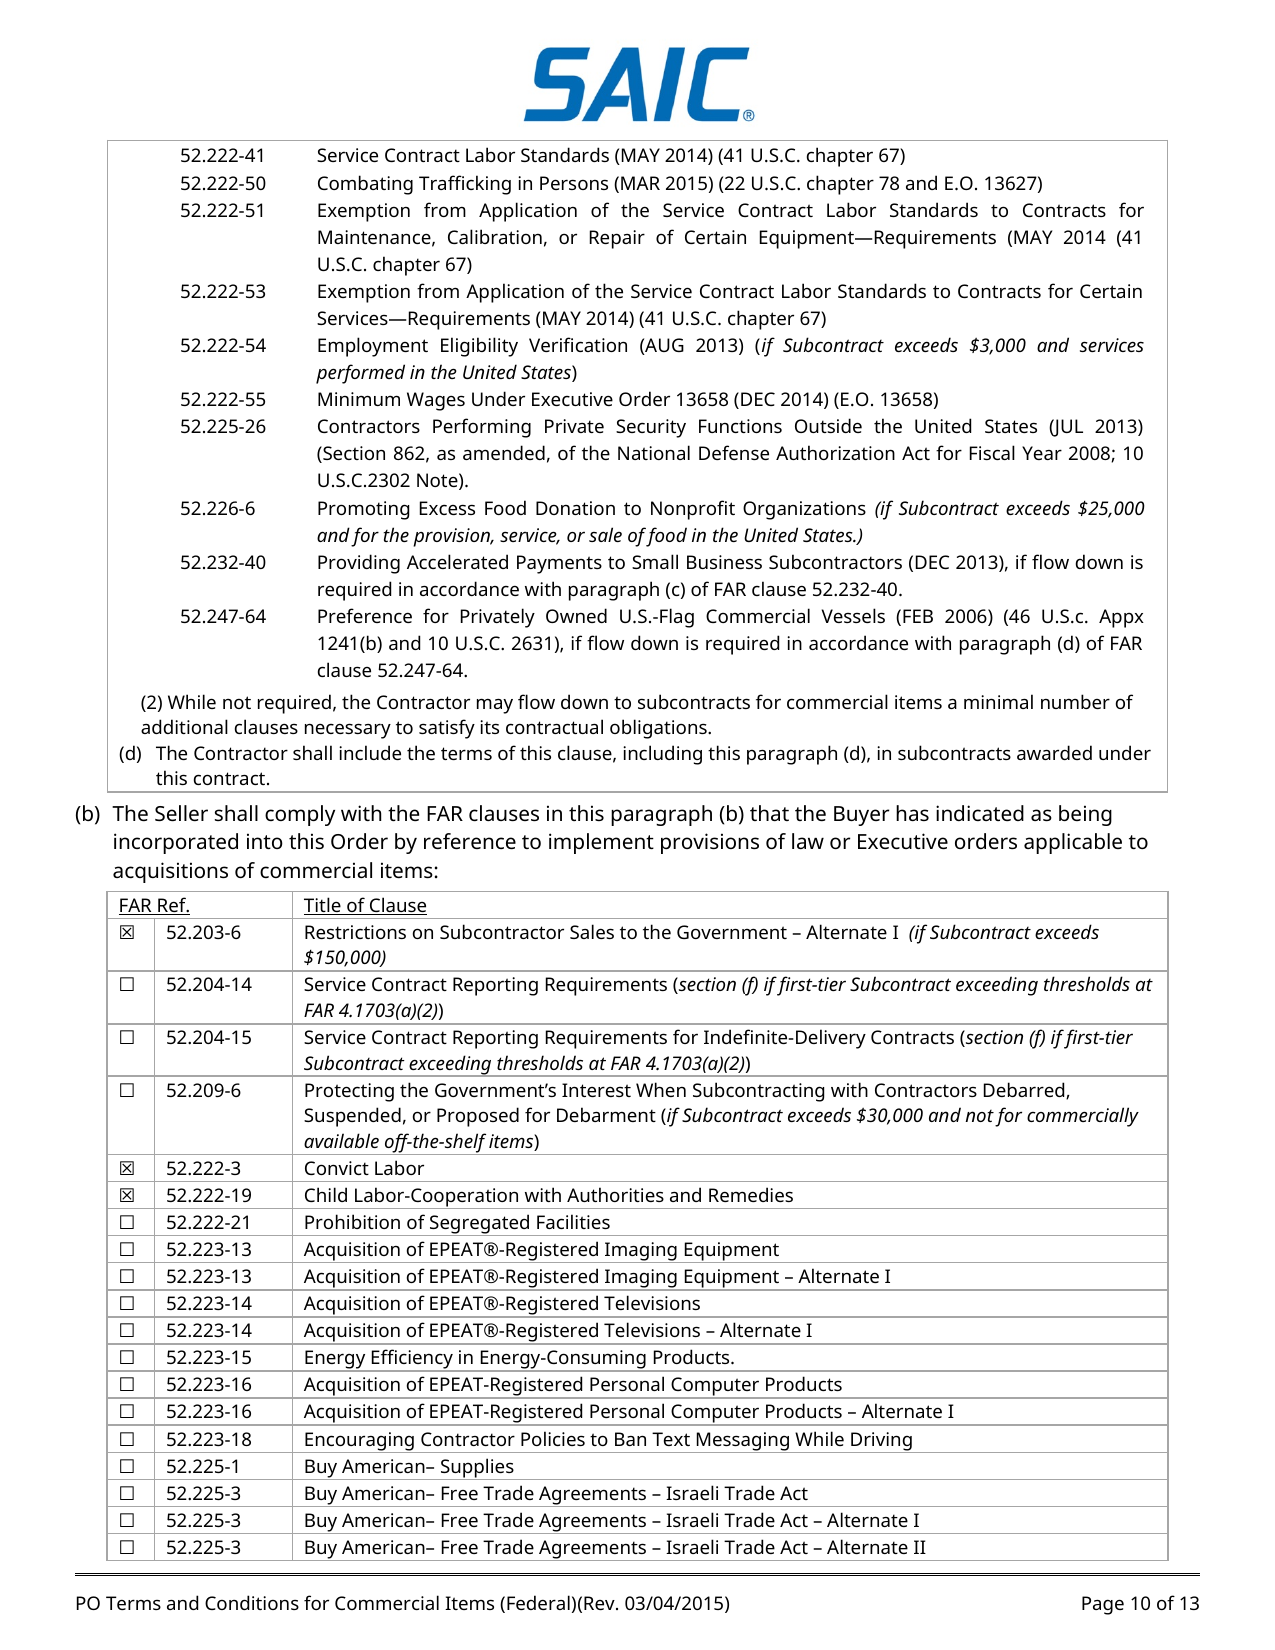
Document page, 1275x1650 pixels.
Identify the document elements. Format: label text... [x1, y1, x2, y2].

table_cell 52.222-21 [155, 1209, 292, 1235]
table_cell Buy American– Free Trade Agreements – Israeli Trade Act – Alternate I [293, 1507, 1167, 1533]
table_cell Acquisition of EPEAT-Registered Personal Computer Products – Alternate I [293, 1399, 1167, 1424]
table_cell Acquisition of EPEAT®-Registered Televisions [293, 1291, 1167, 1316]
table_cell Buy American– Free Trade Agreements – Israeli Trade Act – Alternate II [293, 1534, 1167, 1560]
table_cell 52.223-16 [155, 1399, 292, 1424]
table_cell 52.204-15 [155, 1025, 292, 1075]
table_cell 52.223-13 [155, 1263, 292, 1289]
table_header FAR Ref. [108, 892, 292, 918]
table_cell Restrictions on Subcontractor Sales to the Government – Alternate I (if Subcontract exceeds $150,000) [293, 919, 1167, 970]
text (b) The Seller shall comply with the FAR clauses in this paragraph (b) that the Buyer has indicated as being incorporated into this Order by reference to implement provisions of law or Executive orders applicable to acquisitions of commercial items: [75, 799, 1200, 884]
table_cell Acquisition of EPEAT-Registered Personal Computer Products [293, 1372, 1167, 1397]
table_cell 52.222-19 [155, 1182, 292, 1208]
table_cell 52.225-3 [155, 1480, 292, 1506]
table_cell 52.225-3 [155, 1534, 292, 1560]
table_cell 52.223-15 [155, 1345, 292, 1370]
table_cell 52.203-6 [155, 919, 292, 970]
table_cell 52.204-14 [155, 972, 292, 1023]
table_cell 52.223-14 [155, 1318, 292, 1343]
table_cell 52.223-18 [155, 1426, 292, 1451]
table_cell Prohibition of Segregated Facilities [293, 1209, 1167, 1235]
picture [506, 28, 769, 140]
table_cell 52.223-16 [155, 1372, 292, 1397]
table_cell Buy American– Supplies [293, 1453, 1167, 1478]
table_cell Service Contract Reporting Requirements for Indefinite-Delivery Contracts (section (f) if first-tier Subcontract exceeding thresholds at FAR 4.1703(a)(2)) [293, 1025, 1167, 1075]
table_cell Energy Efficiency in Energy-Consuming Products. [293, 1345, 1167, 1370]
table_cell 52.222-3 [155, 1155, 292, 1181]
table_cell 52.225-1 [155, 1453, 292, 1478]
table_cell Buy American– Free Trade Agreements – Israeli Trade Act [293, 1480, 1167, 1506]
table_cell Protecting the Government’s Interest When Subcontracting with Contractors Debarred, Suspended, or Proposed for Debarment (if Subcontract exceeds $30,000 and not for commercially available off-the-shelf items) [293, 1077, 1167, 1153]
table_cell Acquisition of EPEAT®-Registered Televisions – Alternate I [293, 1318, 1167, 1343]
table_cell 52.223-14 [155, 1291, 292, 1316]
table_cell Service Contract Reporting Requirements (section (f) if first-tier Subcontract exceeding thresholds at FAR 4.1703(a)(2)) [293, 972, 1167, 1023]
table_header Title of Clause [293, 892, 1167, 918]
table_cell 52.209-6 [155, 1077, 292, 1153]
table_cell Convict Labor [293, 1155, 1167, 1181]
table_cell Acquisition of EPEAT®-Registered Imaging Equipment [293, 1236, 1167, 1262]
table_cell Acquisition of EPEAT®-Registered Imaging Equipment – Alternate I [293, 1263, 1167, 1289]
table_cell Child Labor-Cooperation with Authorities and Remedies [293, 1182, 1167, 1208]
table_cell Encouraging Contractor Policies to Ban Text Messaging While Driving [293, 1426, 1167, 1451]
table_cell 52.225-3 [155, 1507, 292, 1533]
table_cell 52.223-13 [155, 1236, 292, 1262]
